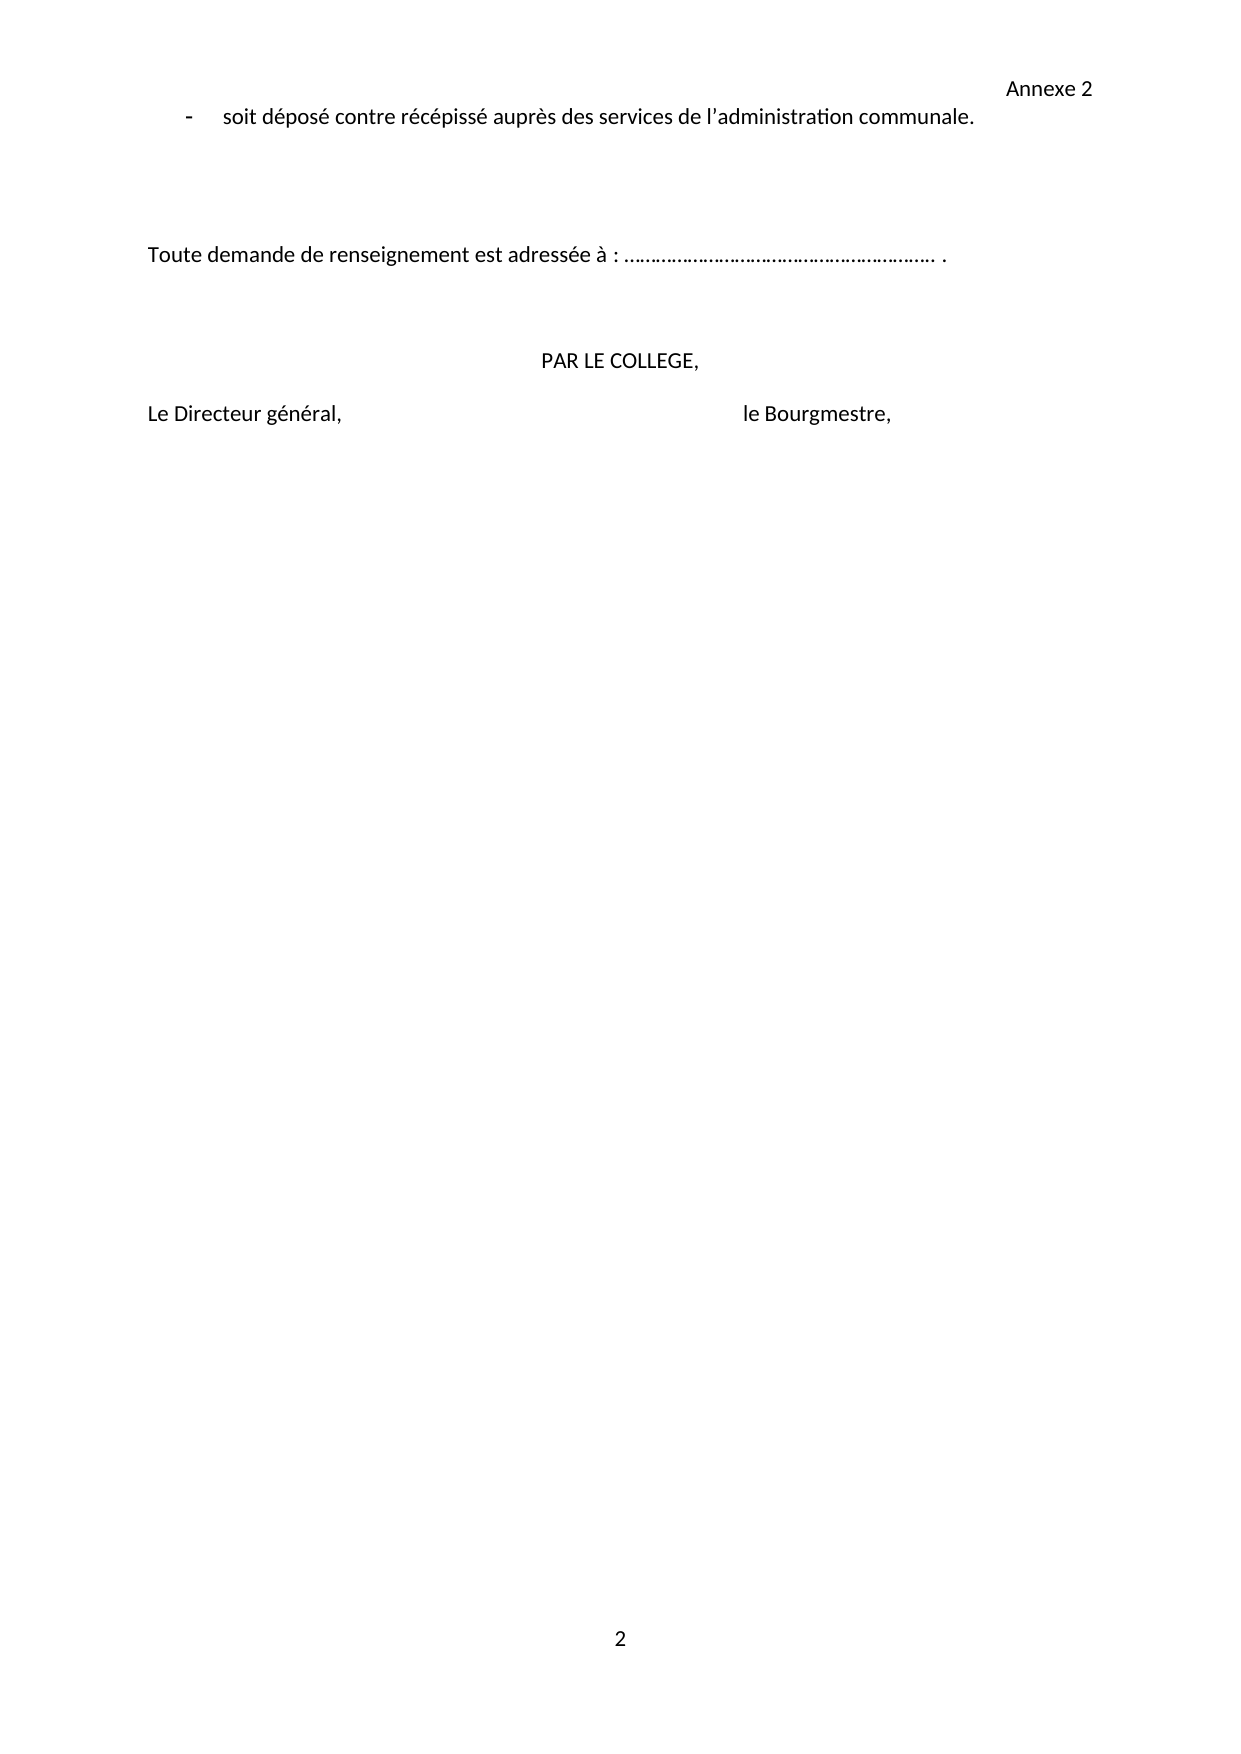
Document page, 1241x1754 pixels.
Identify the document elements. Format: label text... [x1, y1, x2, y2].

text Toute demande de renseignement est adressée à : ………………………………………………….. . [148, 240, 1093, 268]
list soit déposé contre récépissé auprès des services de l’administration communale. [185, 102, 1093, 130]
text PAR LE COLLEGE, [148, 346, 1093, 374]
text Le Directeur général, le Bourgmestre, [148, 399, 1093, 427]
